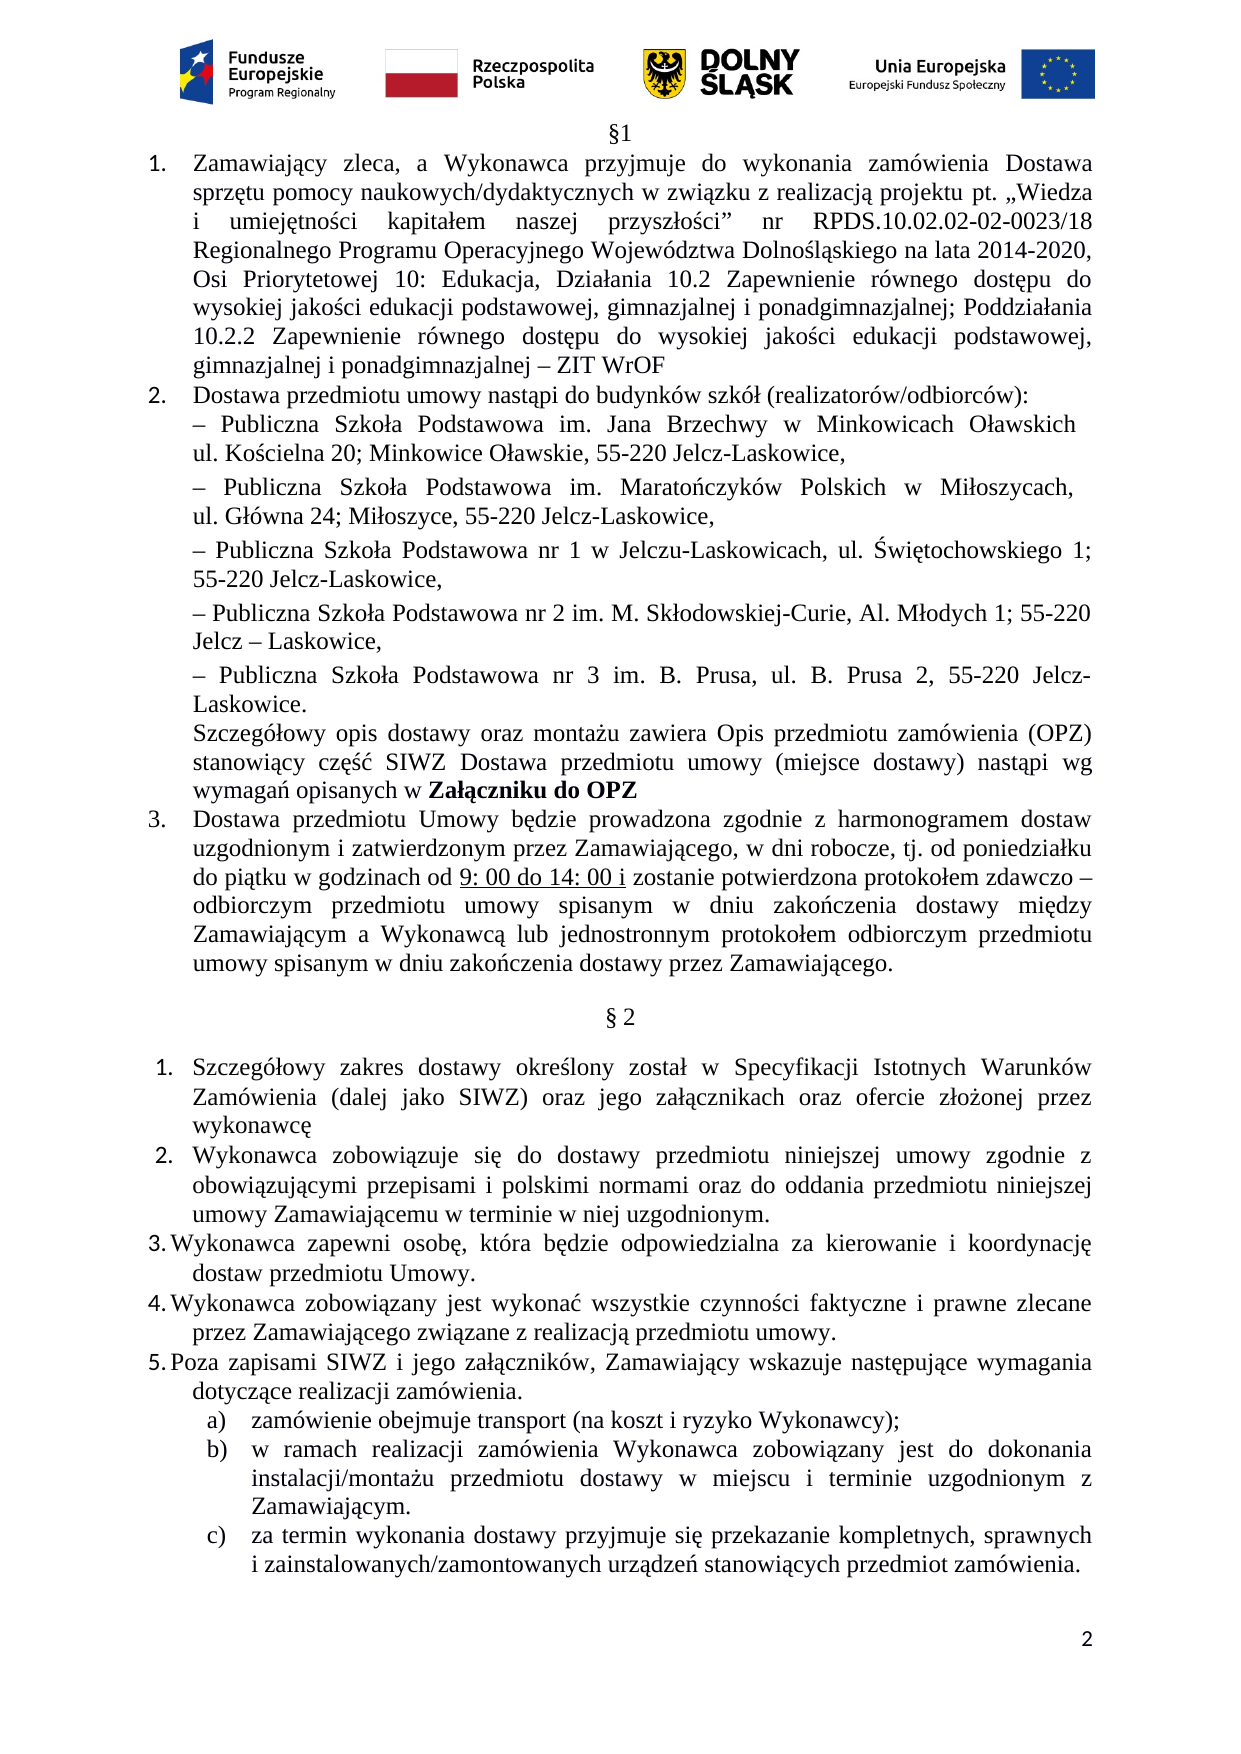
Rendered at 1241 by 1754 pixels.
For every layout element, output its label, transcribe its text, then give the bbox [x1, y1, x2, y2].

text – Publiczna Szkoła Podstawowa nr 1 w Jelczu-Laskowicach, ul. Świętochowskiego 1; 55-220 Jelcz-Laskowice, [193, 535, 1093, 592]
list Poza zapisami SIWZ i jego załączników, Zamawiający wskazuje następujące wymagania dotyczące realizacji zamówienia. [148, 1346, 1093, 1405]
list Zamawiający zleca, a Wykonawca przyjmuje do wykonania zamówienia Dostawa sprzętu pomocy naukowych/dydaktycznych w związku z realizacją projektu pt. „Wiedza i umiejętności kapitałem naszej przyszłości” nr RPDS.10.02.02-02-0023/18 Regionalnego Programu Operacyjnego Województwa Dolnośląskiego na lata 2014-2020, Osi Priorytetowej 10: Edukacja, Działania 10.2 Zapewnienie równego dostępu do wysokiej jakości edukacji podstawowej, gimnazjalnej i ponadgimnazjalnej; Poddziałania 10.2.2 Zapewnienie równego dostępu do wysokiej jakości edukacji podstawowej, gimnazjalnej i ponadgimnazjalnej – ZIT WrOF [148, 147, 1093, 379]
text 3. Dostawa przedmiotu Umowy będzie prowadzona zgodnie z harmonogramem dostaw uzgodnionym i zatwierdzonym przez Zamawiającego, w dni robocze, tj. od poniedziałku do piątku w godzinach od 9: 00 do 14: 00 i zostanie potwierdzona protokołem zdawczo – odbiorczym przedmiotu umowy spisanym w dniu zakończenia dostawy między Zamawiającym a Wykonawcą lub jednostronnym protokołem odbiorczym przedmiotu umowy spisanym w dniu zakończenia dostawy przez Zamawiającego. [148, 804, 1093, 977]
picture [147, 28, 1095, 108]
list zamówienie obejmuje transport (na koszt i ryzyko Wykonawcy); [207, 1405, 1093, 1434]
list Wykonawca zobowiązany jest wykonać wszystkie czynności faktyczne i prawne zlecane przez Zamawiającego związane z realizacją przedmiotu umowy. [148, 1287, 1093, 1346]
list Dostawa przedmiotu umowy nastąpi do budynków szkół (realizatorów/odbiorców): [148, 379, 1093, 409]
text – Publiczna Szkoła Podstawowa im. Jana Brzechwy w Minkowicach Oławskich ul. Kościelna 20; Minkowice Oławskie, 55-220 Jelcz-Laskowice, [193, 409, 1093, 467]
text – Publiczna Szkoła Podstawowa im. Maratończyków Polskich w Miłoszycach, ul. Główna 24; Miłoszyce, 55-220 Jelcz-Laskowice, [193, 472, 1093, 529]
text – Publiczna Szkoła Podstawowa nr 2 im. M. Skłodowskiej-Curie, Al. Młodych 1; 55-220 Jelcz – Laskowice, [193, 598, 1093, 655]
list Wykonawca zobowiązuje się do dostawy przedmiotu niniejszej umowy zgodnie z obowiązującymi przepisami i polskimi normami oraz do oddania przedmiotu niniejszej umowy Zamawiającemu w terminie w niej uzgodnionym. [154, 1139, 1093, 1227]
text § 2 [148, 1002, 1093, 1031]
list w ramach realizacji zamówienia Wykonawca zobowiązany jest do dokonania instalacji/montażu przedmiotu dostawy w miejscu i terminie uzgodnionym z Zamawiającym. [207, 1434, 1093, 1520]
text §1 [148, 118, 1093, 147]
list za termin wykonania dostawy przyjmuje się przekazanie kompletnych, sprawnych i zainstalowanych/zamontowanych urządzeń stanowiących przedmiot zamówienia. [207, 1520, 1093, 1578]
text – Publiczna Szkoła Podstawowa nr 3 im. B. Prusa, ul. B. Prusa 2, 55-220 Jelcz-Laskowice. [193, 661, 1093, 718]
list Wykonawca zapewni osobę, która będzie odpowiedzialna za kierowanie i koordynację dostaw przedmiotu Umowy. [148, 1227, 1093, 1287]
list Szczegółowy zakres dostawy określony został w Specyfikacji Istotnych Warunków Zamówienia (dalej jako SIWZ) oraz jego załącznikach oraz ofercie złożonej przez wykonawcę [154, 1051, 1093, 1139]
text Szczegółowy opis dostawy oraz montażu zawiera Opis przedmiotu zamówienia (OPZ) stanowiący część SIWZ Dostawa przedmiotu umowy (miejsce dostawy) nastąpi wg wymagań opisanych w Załączniku do OPZ [193, 718, 1093, 804]
